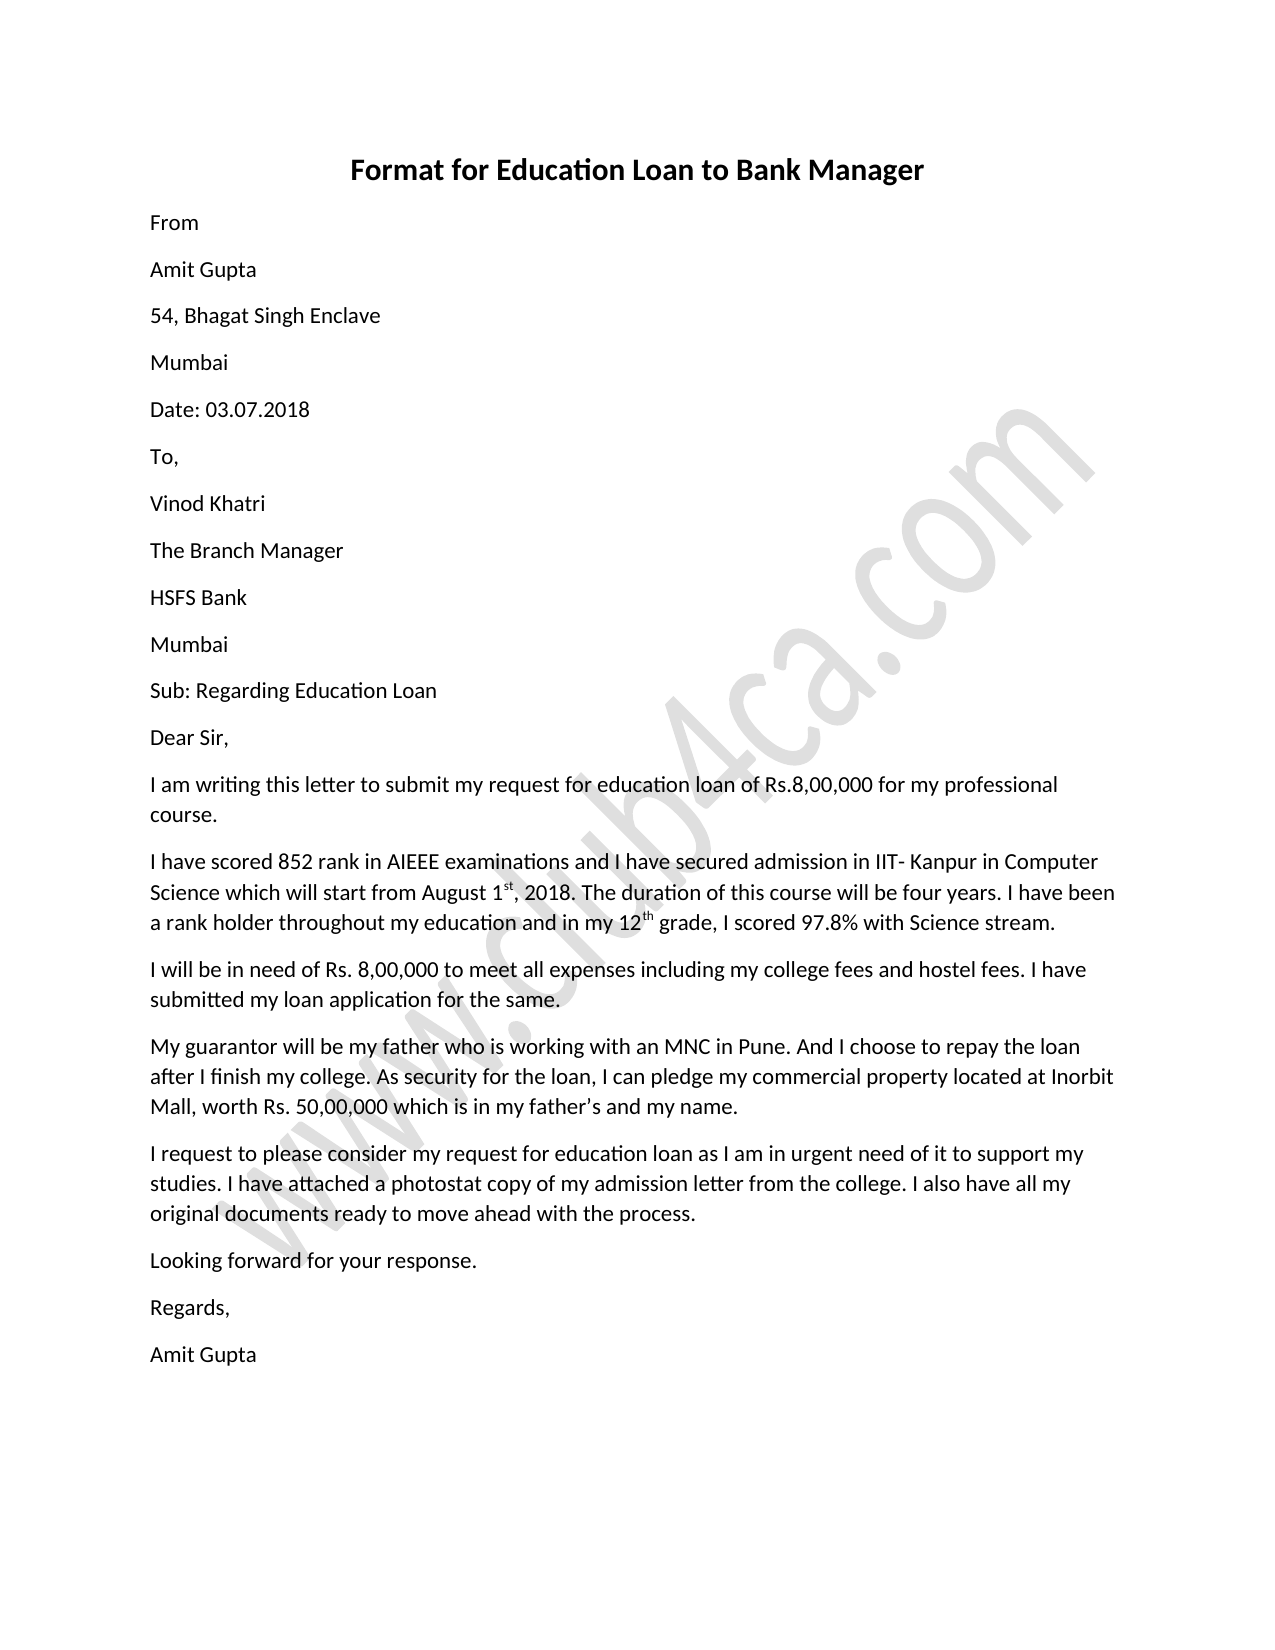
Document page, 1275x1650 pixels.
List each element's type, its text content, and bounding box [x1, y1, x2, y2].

text To, [150, 442, 1125, 470]
text Date: 03.07.2018 [150, 395, 1125, 423]
text The Branch Manager [150, 536, 1125, 564]
text My guarantor will be my father who is working with an MNC in Pune. And I choose to repay the loan after I finish my college. As security for the loan, I can pledge my commercial property located at Inorbit Mall, worth Rs. 50,00,000 which is in my father’s and my name. [150, 1032, 1125, 1120]
text Amit Gupta [150, 255, 1125, 283]
text Mumbai [150, 348, 1125, 376]
text HSFS Bank [150, 583, 1125, 611]
text Vinod Khatri [150, 489, 1125, 517]
text Regards, [150, 1293, 1125, 1321]
text 54, Bhagat Singh Enclave [150, 302, 1125, 329]
text Format for Education Loan to Bank Manager [150, 150, 1125, 188]
text I will be in need of Rs. 8,00,000 to meet all expenses including my college fees and hostel fees. I have submitted my loan application for the same. [150, 955, 1125, 1013]
text I am writing this letter to submit my request for education loan of Rs.8,00,000 for my professional course. [150, 770, 1125, 828]
text From [150, 208, 1125, 236]
text Dear Sir, [150, 723, 1125, 751]
text I have scored 852 rank in AIEEE examinations and I have secured admission in IIT- Kanpur in Computer Science which will start from August 1st, 2018. The duration of this course will be four years. I have been a rank holder throughout my education and in my 12th grade, I scored 97.8% with Science stream. [150, 847, 1125, 936]
text I request to please consider my request for education loan as I am in urgent need of it to support my studies. I have attached a photostat copy of my admission letter from the college. I also have all my original documents ready to move ahead with the process. [150, 1139, 1125, 1227]
text Mumbai [150, 630, 1125, 658]
text Sub: Regarding Education Loan [150, 677, 1125, 704]
text Looking forward for your response. [150, 1246, 1125, 1274]
text Amit Gupta [150, 1340, 1125, 1368]
